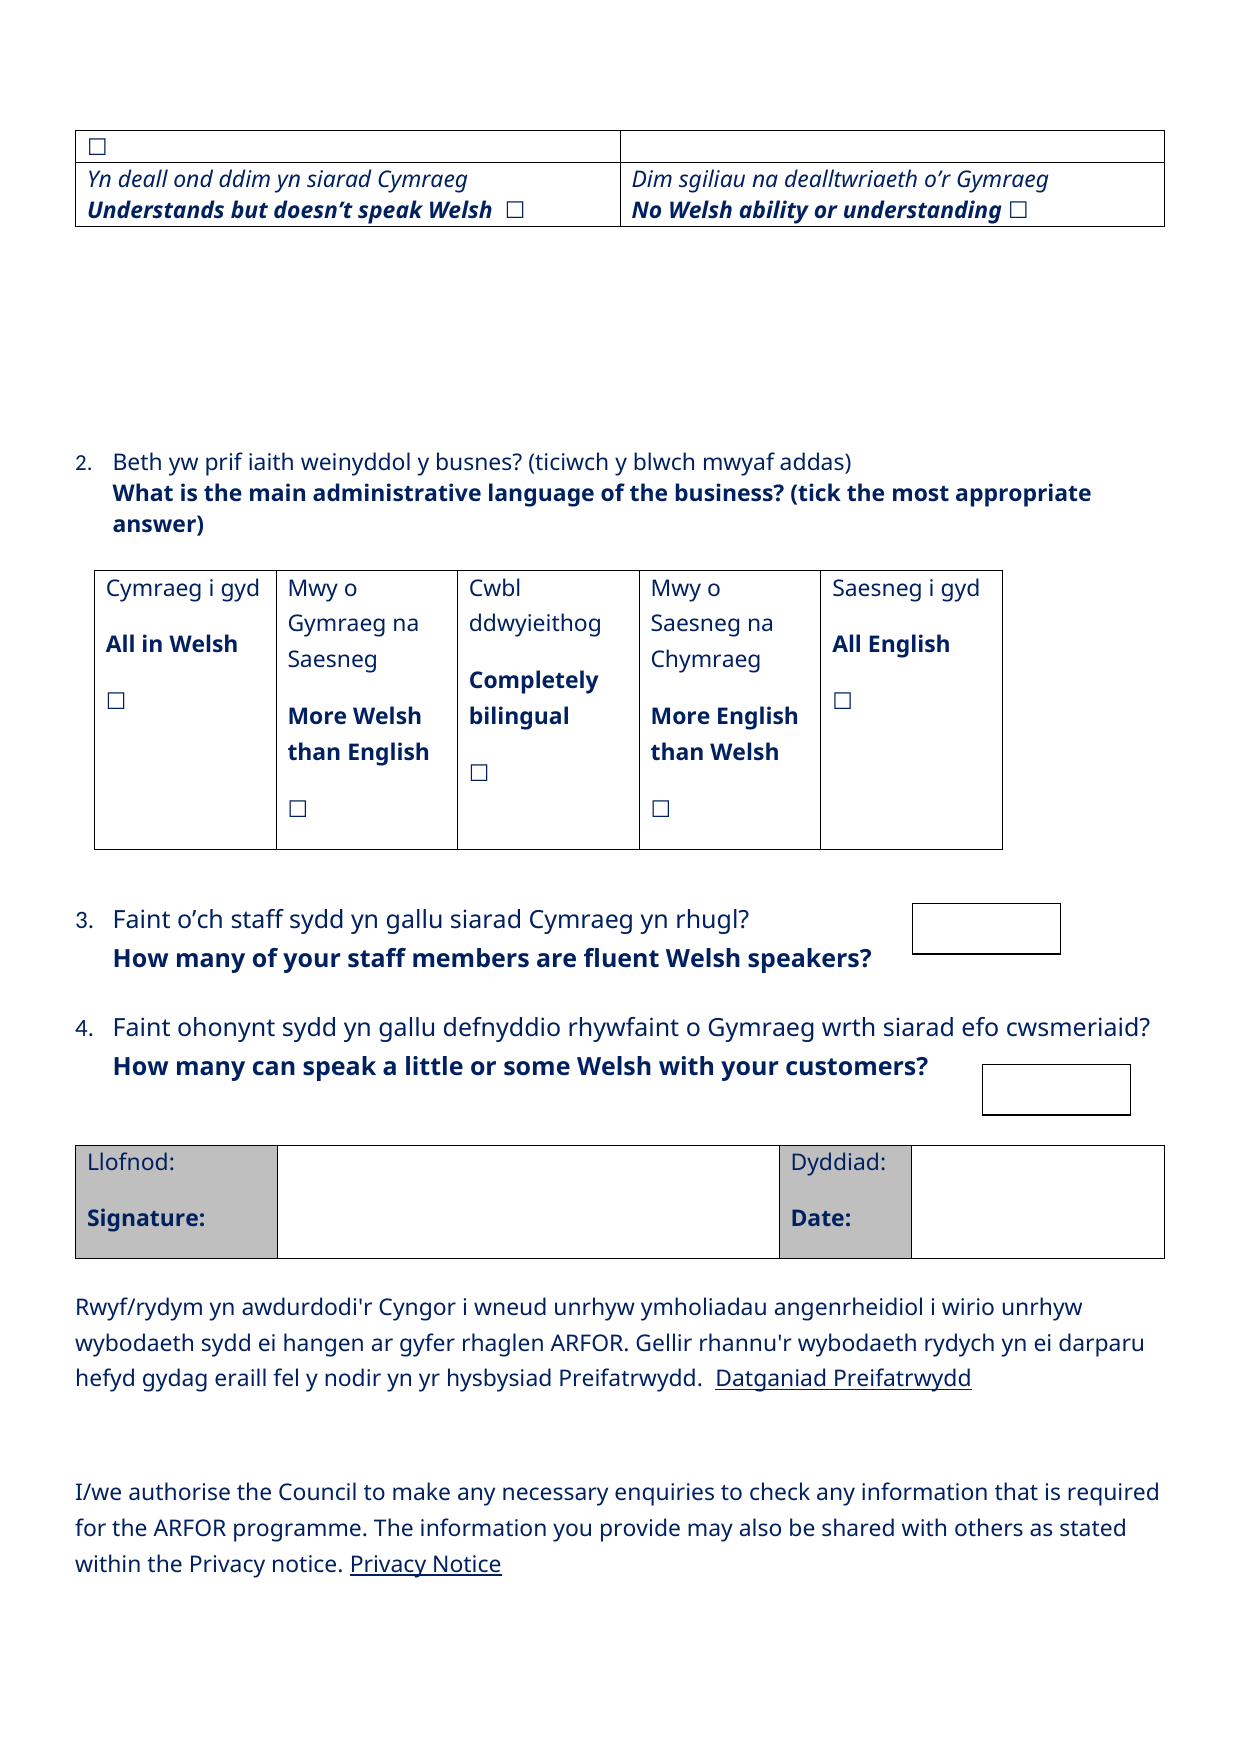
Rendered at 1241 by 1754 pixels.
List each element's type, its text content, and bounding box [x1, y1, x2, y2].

table_header Dyddiad: Date: [780, 1146, 911, 1258]
table_cell Dim sgiliau na dealltwriaeth o’r Gymraeg No Welsh ability or understanding [621, 163, 1164, 226]
table_header Cwbl ddwyieithog Completely bilingual [458, 571, 639, 849]
table_header Llofnod: Signature: [76, 1146, 277, 1258]
list Faint o’ch staff sydd yn gallu siarad Cymraeg yn rhugl? [75, 902, 1165, 936]
table_header Saesneg i gyd All English [821, 571, 1002, 849]
table_header Cymraeg i gyd All in Welsh [95, 571, 276, 849]
text Rwyf/rydym yn awdurdodi'r Cyngor i wneud unrhyw ymholiadau angenrheidiol i wirio unrhyw wybodaeth sydd ei hangen ar gyfer rhaglen ARFOR. Gellir rhannu'r wybodaeth rydych yn ei darparu hefyd gydag eraill fel y nodir yn yr hysbysiad Preifatrwydd. Datganiad Preifatrwydd [75, 1291, 1165, 1394]
text What is the main administrative language of the business? (tick the most appropriate answer) [112, 477, 1165, 539]
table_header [76, 131, 620, 162]
table_header [912, 1146, 1164, 1258]
text I/we authorise the Council to make any necessary enquiries to check any information that is required for the ARFOR programme. The information you provide may also be shared with others as stated within the Privacy notice. Privacy Notice [75, 1476, 1165, 1579]
list How many of your staff members are fluent Welsh speakers? [112, 941, 1165, 975]
list Faint ohonynt sydd yn gallu defnyddio rhywfaint o Gymraeg wrth siarad efo cwsmeriaid? [75, 1009, 1165, 1043]
list How many can speak a little or some Welsh with your customers? [112, 1048, 1165, 1082]
table_header Mwy o Gymraeg na Saesneg More Welsh than English [277, 571, 457, 849]
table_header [621, 131, 1164, 162]
list Beth yw prif iaith weinyddol y busnes? (ticiwch y blwch mwyaf addas) [75, 445, 1165, 477]
table_header [278, 1146, 779, 1258]
table_cell Yn deall ond ddim yn siarad Cymraeg Understands but doesn’t speak Welsh [76, 163, 620, 226]
table_header Mwy o Saesneg na Chymraeg More English than Welsh [640, 571, 820, 849]
